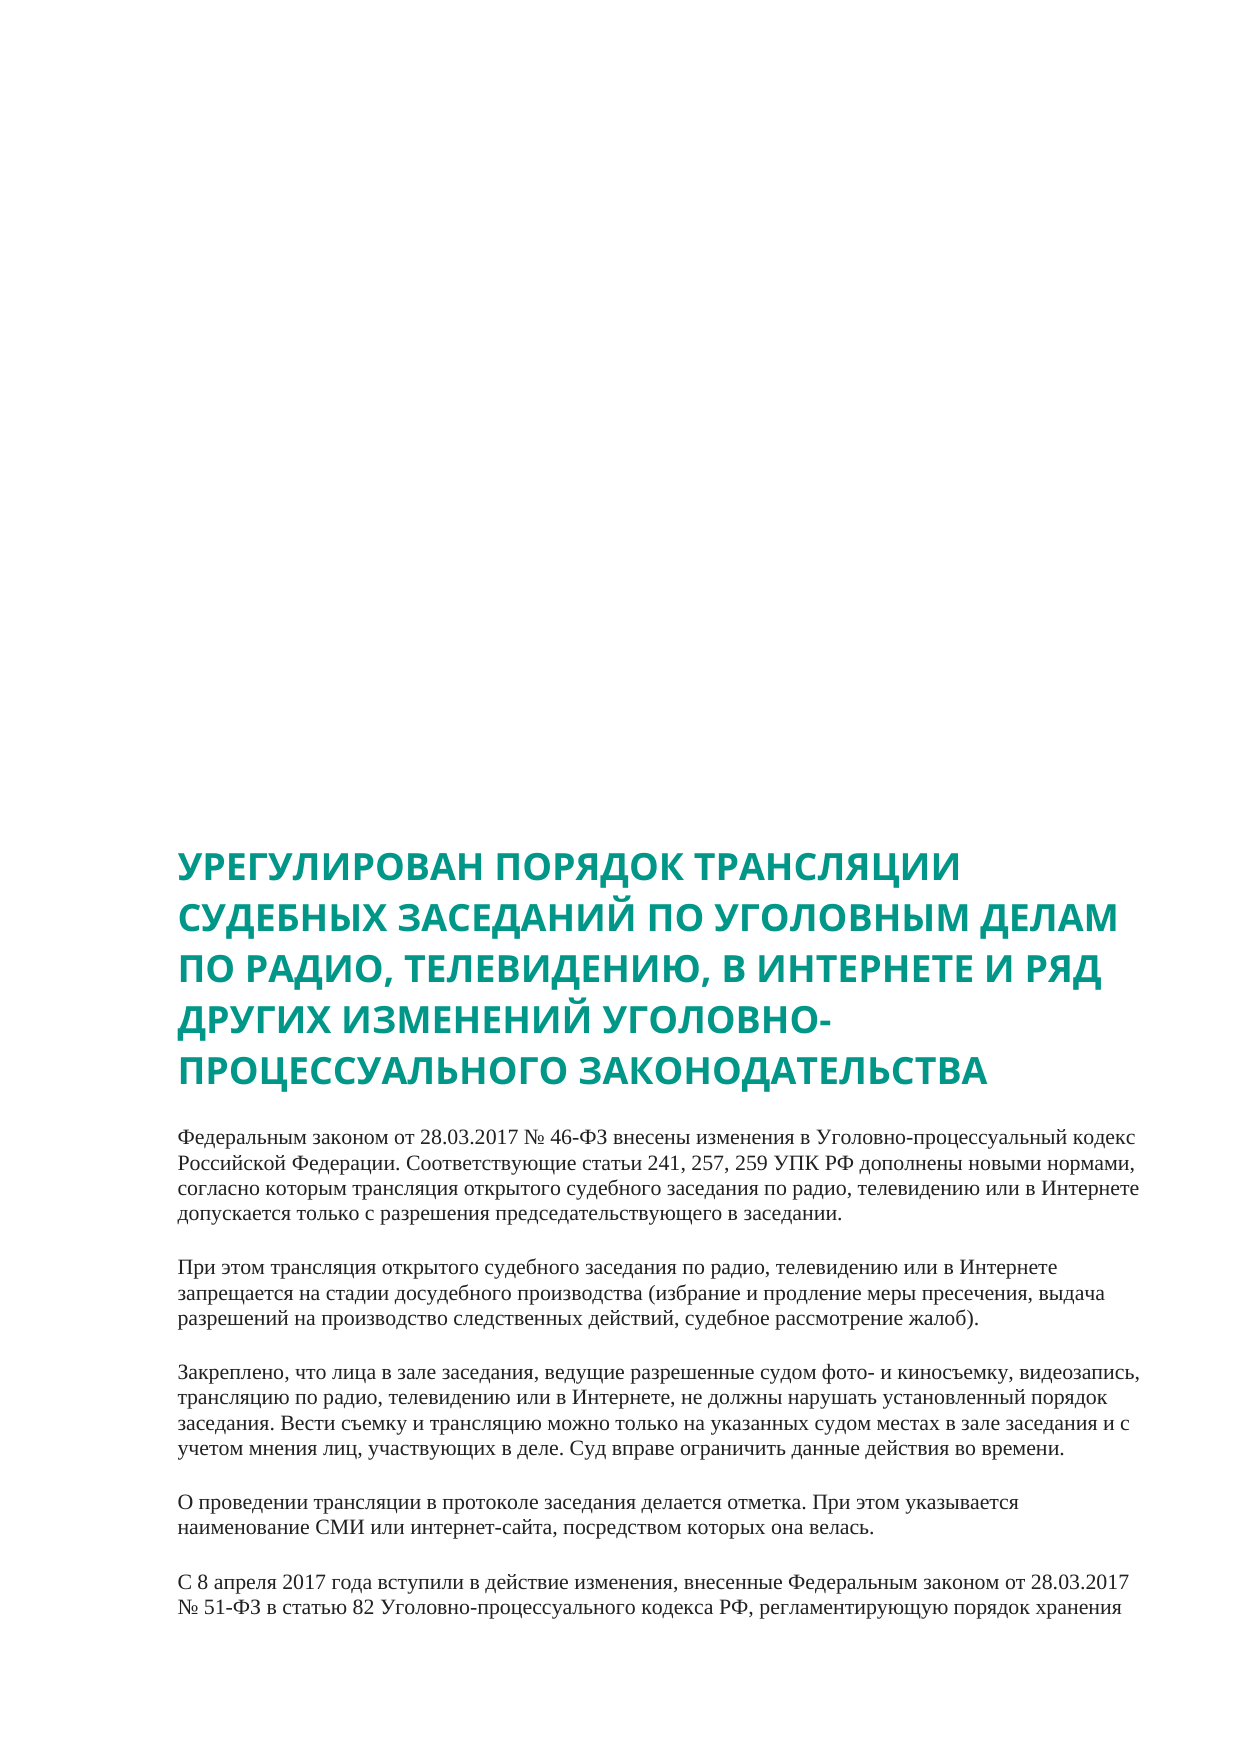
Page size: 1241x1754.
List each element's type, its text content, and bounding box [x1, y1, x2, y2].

text Федеральным законом от 28.03.2017 № 46-ФЗ внесены изменения в Уголовно-процессуальный кодекс Российской Федерации. Соответствующие статьи 241, 257, 259 УПК РФ дополнены новыми нормами, согласно которым трансляция открытого судебного заседания по радио, телевидению или в Интернете допускается только с разрешения председательствующего в заседании. [177, 1124, 1152, 1225]
text УРЕГУЛИРОВАН ПОРЯДОК ТРАНСЛЯЦИИ СУДЕБНЫХ ЗАСЕДАНИЙ ПО УГОЛОВНЫМ ДЕЛАМ ПО РАДИО, ТЕЛЕВИДЕНИЮ, В ИНТЕРНЕТЕ И РЯД ДРУГИХ ИЗМЕНЕНИЙ УГОЛОВНО-ПРОЦЕССУАЛЬНОГО ЗАКОНОДАТЕЛЬСТВА [177, 840, 1152, 1095]
text Закреплено, что лица в зале заседания, ведущие разрешенные судом фото- и киносъемку, видеозапись, трансляцию по радио, телевидению или в Интернете, не должны нарушать установленный порядок заседания. Вести съемку и трансляцию можно только на указанных судом местах в зале заседания и с учетом мнения лиц, участвующих в деле. Суд вправе ограничить данные действия во времени. [177, 1359, 1152, 1460]
text При этом трансляция открытого судебного заседания по радио, телевидению или в Интернете запрещается на стадии досудебного производства (избрание и продление меры пресечения, выдача разрешений на производство следственных действий, судебное рассмотрение жалоб). [177, 1254, 1152, 1330]
text О проведении трансляции в протоколе заседания делается отметка. При этом указывается наименование СМИ или интернет-сайта, посредством которых она велась. [177, 1489, 1152, 1539]
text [177, 1569, 1152, 1619]
